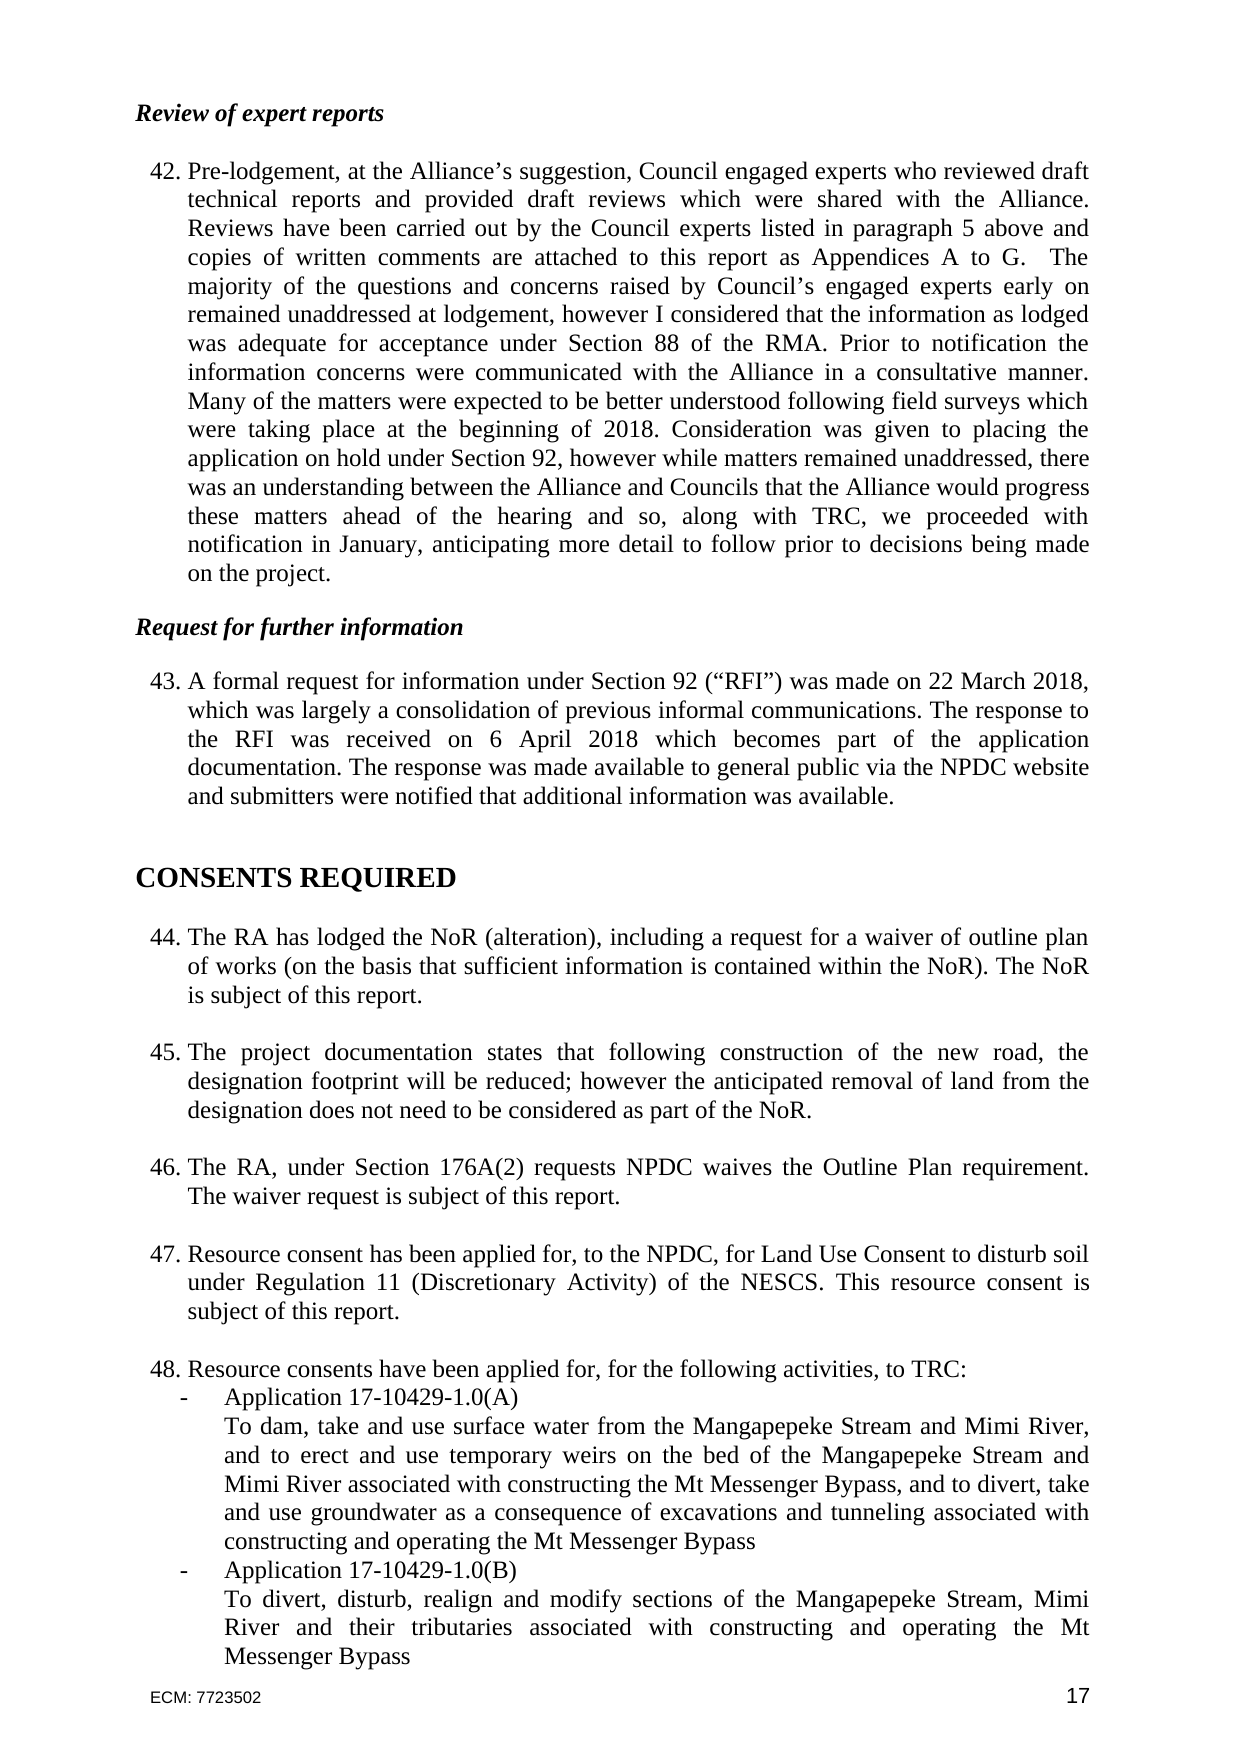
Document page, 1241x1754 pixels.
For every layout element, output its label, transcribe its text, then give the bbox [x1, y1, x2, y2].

text - Application 17-10429-1.0(A) [179, 1382, 1090, 1411]
list The RA, under Section 176A(2) requests NPDC waives the Outline Plan requirement. The waiver request is subject of this report. [150, 1152, 1090, 1210]
text To dam, take and use surface water from the Mangapepeke Stream and Mimi River, and to erect and use temporary weirs on the bed of the Mangapepeke Stream and Mimi River associated with constructing the Mt Messenger Bypass, and to divert, take and use groundwater as a consequence of excavations and tunneling associated with constructing and operating the Mt Messenger Bypass [224, 1411, 1090, 1555]
text - Application 17-10429-1.0(B) [179, 1555, 1090, 1584]
subtitle Request for further information [135, 612, 1090, 641]
list The project documentation states that following construction of the new road, the designation footprint will be reduced; however the anticipated removal of land from the designation does not need to be considered as part of the NoR. [150, 1037, 1090, 1124]
list The RA has lodged the NoR (alteration), including a request for a waiver of outline plan of works (on the basis that sufficient information is contained within the NoR). The NoR is subject of this report. [150, 922, 1090, 1009]
list Pre-lodgement, at the Alliance’s suggestion, Council engaged experts who reviewed draft technical reports and provided draft reviews which were shared with the Alliance. Reviews have been carried out by the Council experts listed in paragraph 5 above and copies of written comments are attached to this report as Appendices A to G. The majority of the questions and concerns raised by Council’s engaged experts early on remained unaddressed at lodgement, however I considered that the information as lodged was adequate for acceptance under Section 88 of the RMA. Prior to notification the information concerns were communicated with the Alliance in a consultative manner. Many of the matters were expected to be better understood following field surveys which were taking place at the beginning of 2018. Consideration was given to placing the application on hold under Section 92, however while matters remained unaddressed, there was an understanding between the Alliance and Councils that the Alliance would progress these matters ahead of the hearing and so, along with TRC, we proceeded with notification in January, anticipating more detail to follow prior to decisions being made on the project. [150, 156, 1090, 587]
list Resource consent has been applied for, to the NPDC, for Land Use Consent to disturb soil under Regulation 11 (Discretionary Activity) of the NESCS. This resource consent is subject of this report. [150, 1239, 1090, 1325]
subtitle CONSENTS REQUIRED [135, 860, 1090, 894]
text To divert, disturb, realign and modify sections of the Mangapepeke Stream, Mimi River and their tributaries associated with constructing and operating the Mt Messenger Bypass [224, 1584, 1090, 1670]
list A formal request for information under Section 92 (“RFI”) was made on 22 March 2018, which was largely a consolidation of previous informal communications. The response to the RFI was received on 6 April 2018 which becomes part of the application documentation. The response was made available to general public via the NPDC website and submitters were notified that additional information was available. [150, 666, 1090, 810]
subtitle Review of expert reports [135, 98, 1090, 127]
list Resource consents have been applied for, for the following activities, to TRC: [150, 1354, 1090, 1382]
